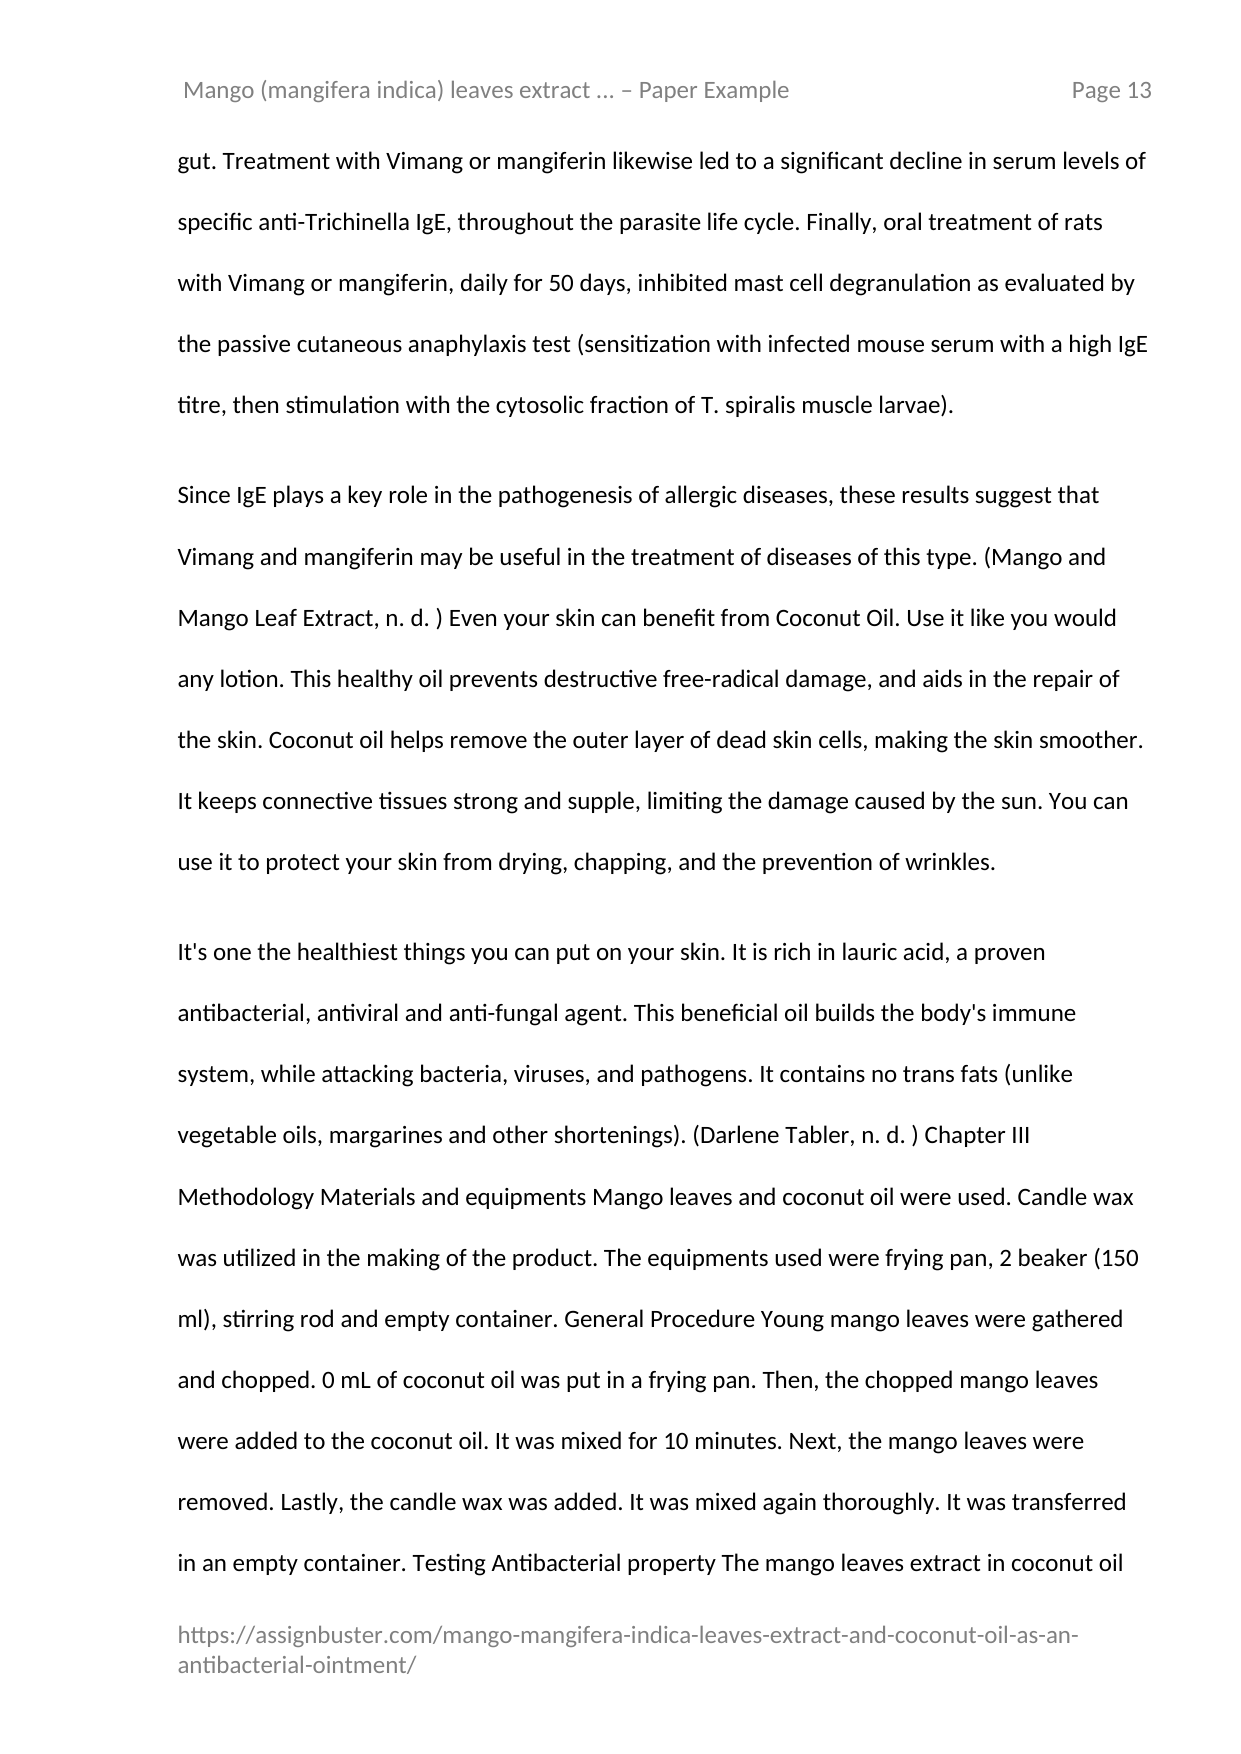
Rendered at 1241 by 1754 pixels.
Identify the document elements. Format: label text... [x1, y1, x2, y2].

text Since IgE plays a key role in the pathogenesis of allergic diseases, these results suggest that Vimang and mangiferin may be useful in the treatment of diseases of this type. (Mango and Mango Leaf Extract, n. d. ) Even your skin can benefit from Coconut Oil. Use it like you would any lotion. This healthy oil prevents destructive free-radical damage, and aids in the repair of the skin. Coconut oil helps remove the outer layer of dead skin cells, making the skin smoother. It keeps connective tissues strong and supple, limiting the damage caused by the sun. You can use it to protect your skin from drying, chapping, and the prevention of wrinkles. [177, 480, 1152, 876]
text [177, 145, 1152, 420]
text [177, 936, 1152, 1577]
